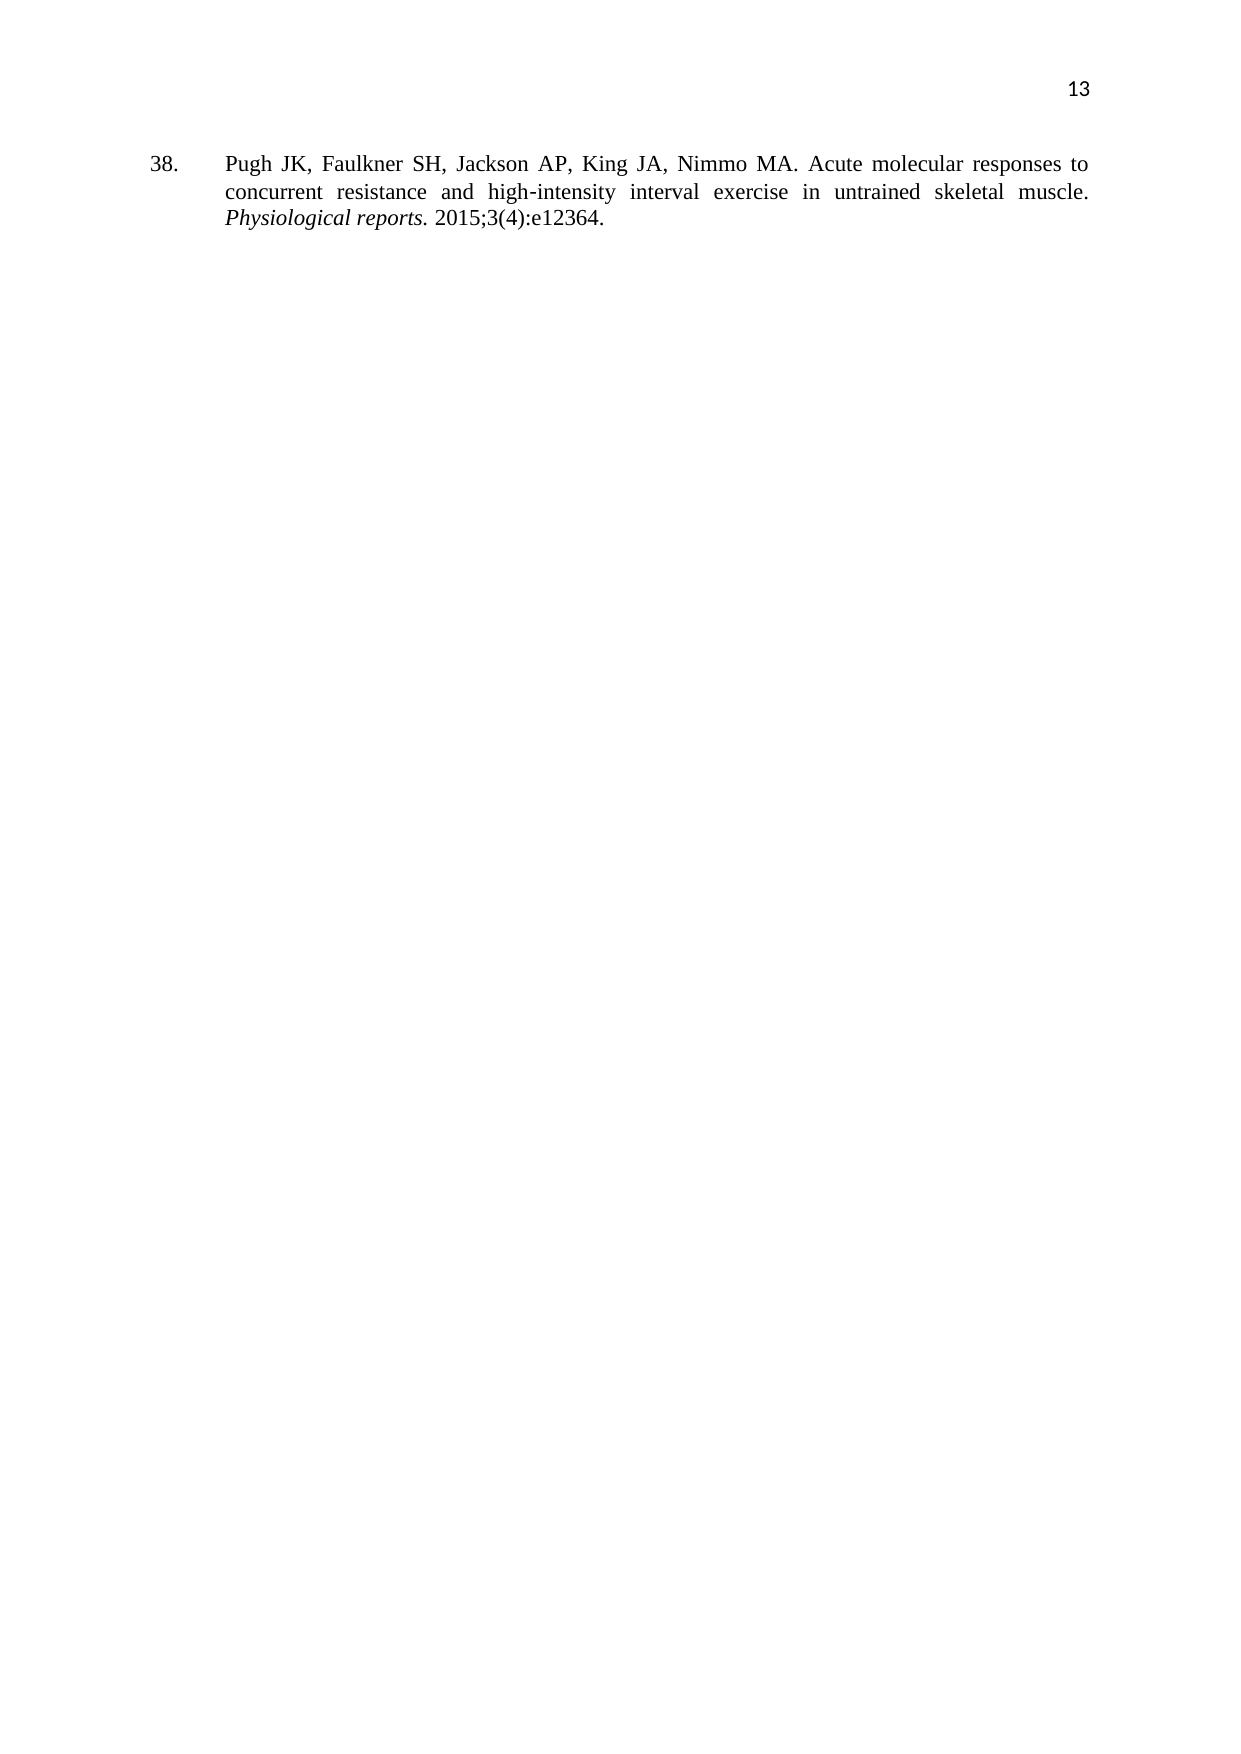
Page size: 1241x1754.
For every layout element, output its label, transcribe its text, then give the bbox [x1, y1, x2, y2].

text 38. Pugh JK, Faulkner SH, Jackson AP, King JA, Nimmo MA. Acute molecular responses to concurrent resistance and high‐intensity interval exercise in untrained skeletal muscle. Physiological reports. 2015;3(4):e12364. [150, 150, 1090, 230]
